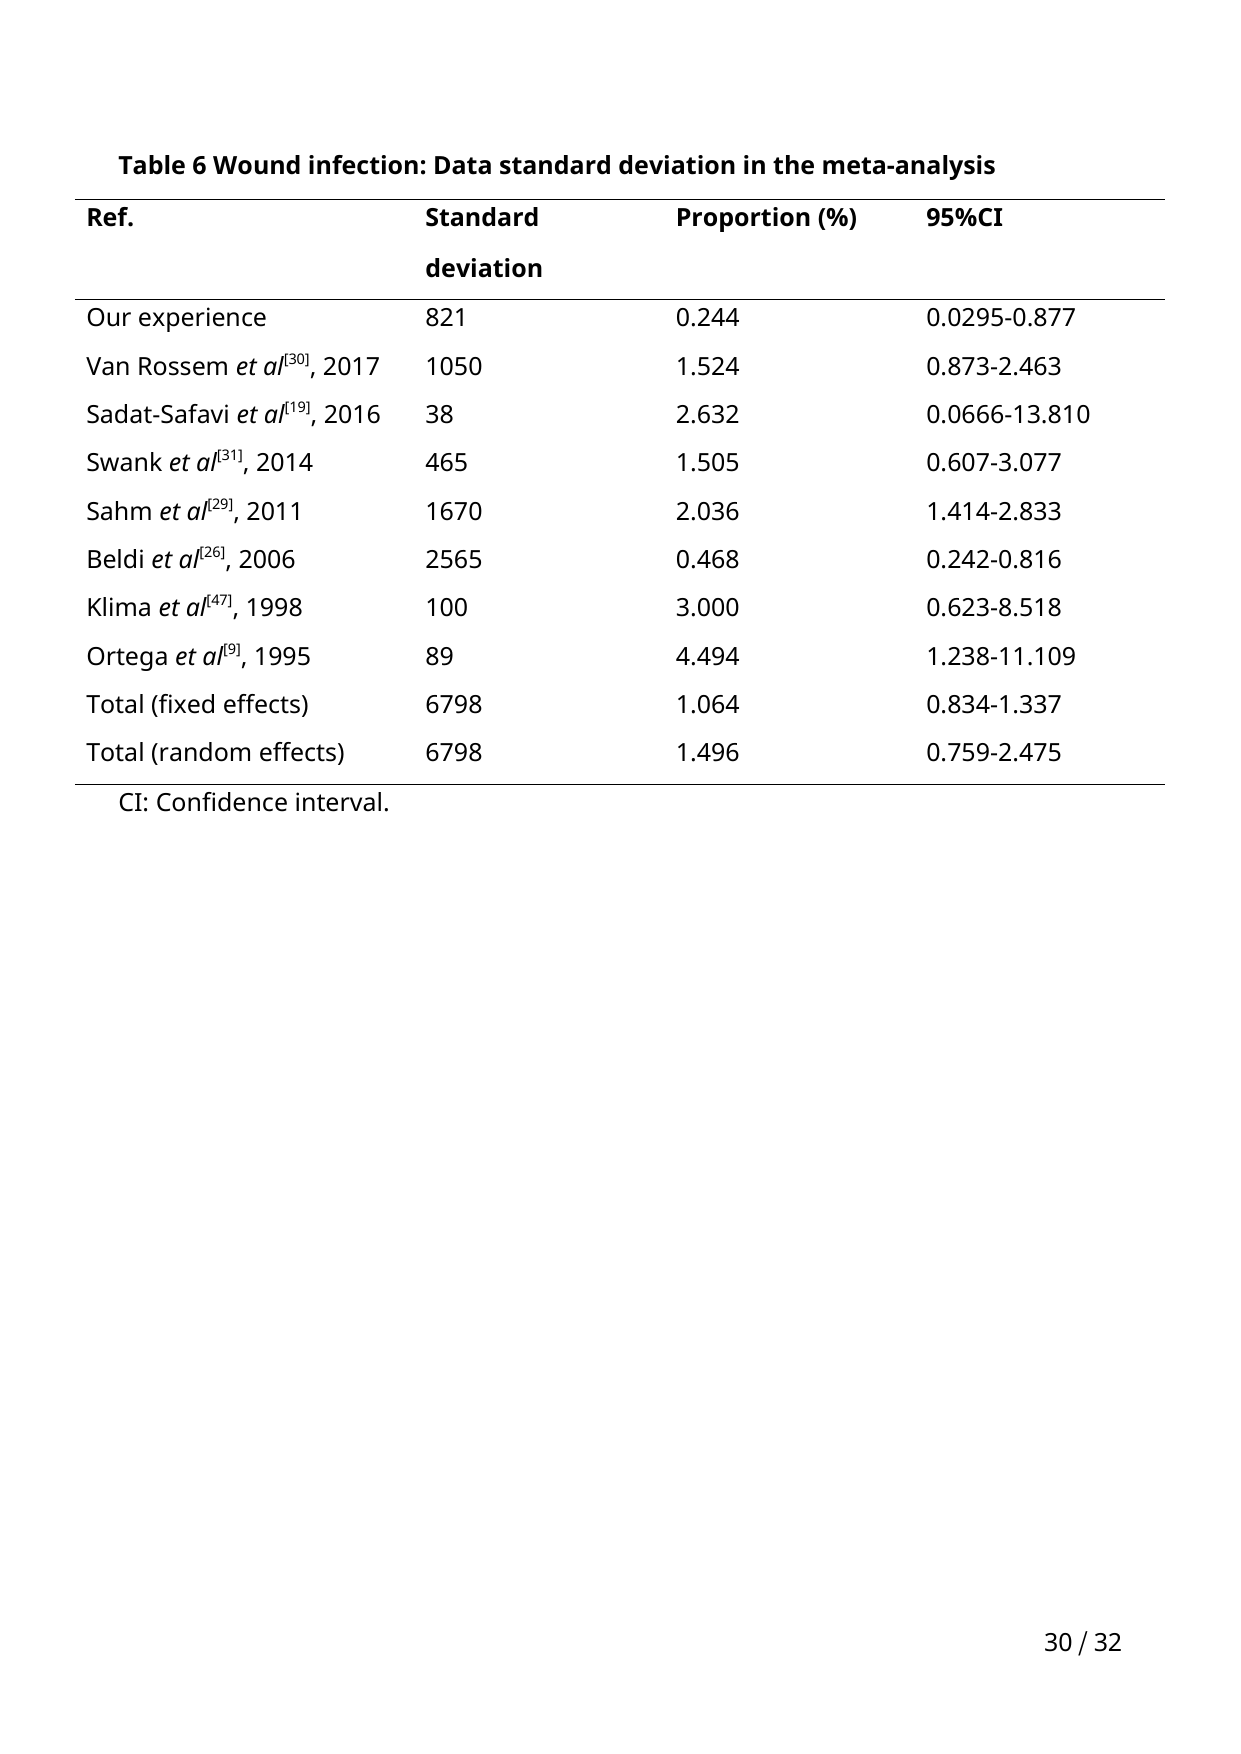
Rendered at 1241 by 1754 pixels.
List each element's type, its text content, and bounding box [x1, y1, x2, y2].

table_cell 2.632 [664, 397, 915, 445]
table_cell 1.238-11.109 [915, 639, 1165, 687]
table_cell Total (random effects) [75, 735, 414, 783]
table_cell 0.244 [664, 300, 915, 348]
table_cell 100 [414, 590, 664, 638]
table_cell 0.468 [664, 542, 915, 590]
table_cell 1.496 [664, 735, 915, 783]
table_cell 38 [414, 397, 664, 445]
table_cell 821 [414, 300, 664, 348]
table_cell 3.000 [664, 590, 915, 638]
table_cell Van Rossem et al[30], 2017 [75, 349, 414, 397]
table_cell 0.873-2.463 [915, 349, 1165, 397]
table_cell 0.0295-0.877 [915, 300, 1165, 348]
table_cell 465 [414, 445, 664, 493]
table_cell Total (fixed effects) [75, 687, 414, 735]
table_cell 1.524 [664, 349, 915, 397]
text Table 6 Wound infection: Data standard deviation in the meta-analysis [118, 148, 1122, 182]
table_cell 0.242-0.816 [915, 542, 1165, 590]
table_cell Beldi et al[26], 2006 [75, 542, 414, 590]
text CI: Confidence interval. [118, 785, 1122, 818]
table_cell 2565 [414, 542, 664, 590]
table_cell 4.494 [664, 639, 915, 687]
table_cell Ortega et al[9], 1995 [75, 639, 414, 687]
table_cell 1.505 [664, 445, 915, 493]
table_cell Sahm et al[29], 2011 [75, 494, 414, 542]
table_cell 1670 [414, 494, 664, 542]
table_header Standard deviation [414, 200, 664, 299]
table_header Ref. [75, 200, 414, 299]
table_cell 0.0666-13.810 [915, 397, 1165, 445]
table_cell Swank et al[31], 2014 [75, 445, 414, 493]
table_cell 6798 [414, 687, 664, 735]
table_cell 0.607-3.077 [915, 445, 1165, 493]
table_cell Klima et al[47], 1998 [75, 590, 414, 638]
table_cell 1050 [414, 349, 664, 397]
table_cell 89 [414, 639, 664, 687]
table_header Proportion (%) [664, 200, 915, 299]
table_cell 0.759-2.475 [915, 735, 1165, 783]
table_cell 6798 [414, 735, 664, 783]
table_cell Sadat-Safavi et al[19], 2016 [75, 397, 414, 445]
table_cell 0.834-1.337 [915, 687, 1165, 735]
table_cell Our experience [75, 300, 414, 348]
table_cell 1.414-2.833 [915, 494, 1165, 542]
table_cell 1.064 [664, 687, 915, 735]
table_header 95%CI [915, 200, 1165, 299]
table_cell 0.623-8.518 [915, 590, 1165, 638]
table_cell 2.036 [664, 494, 915, 542]
